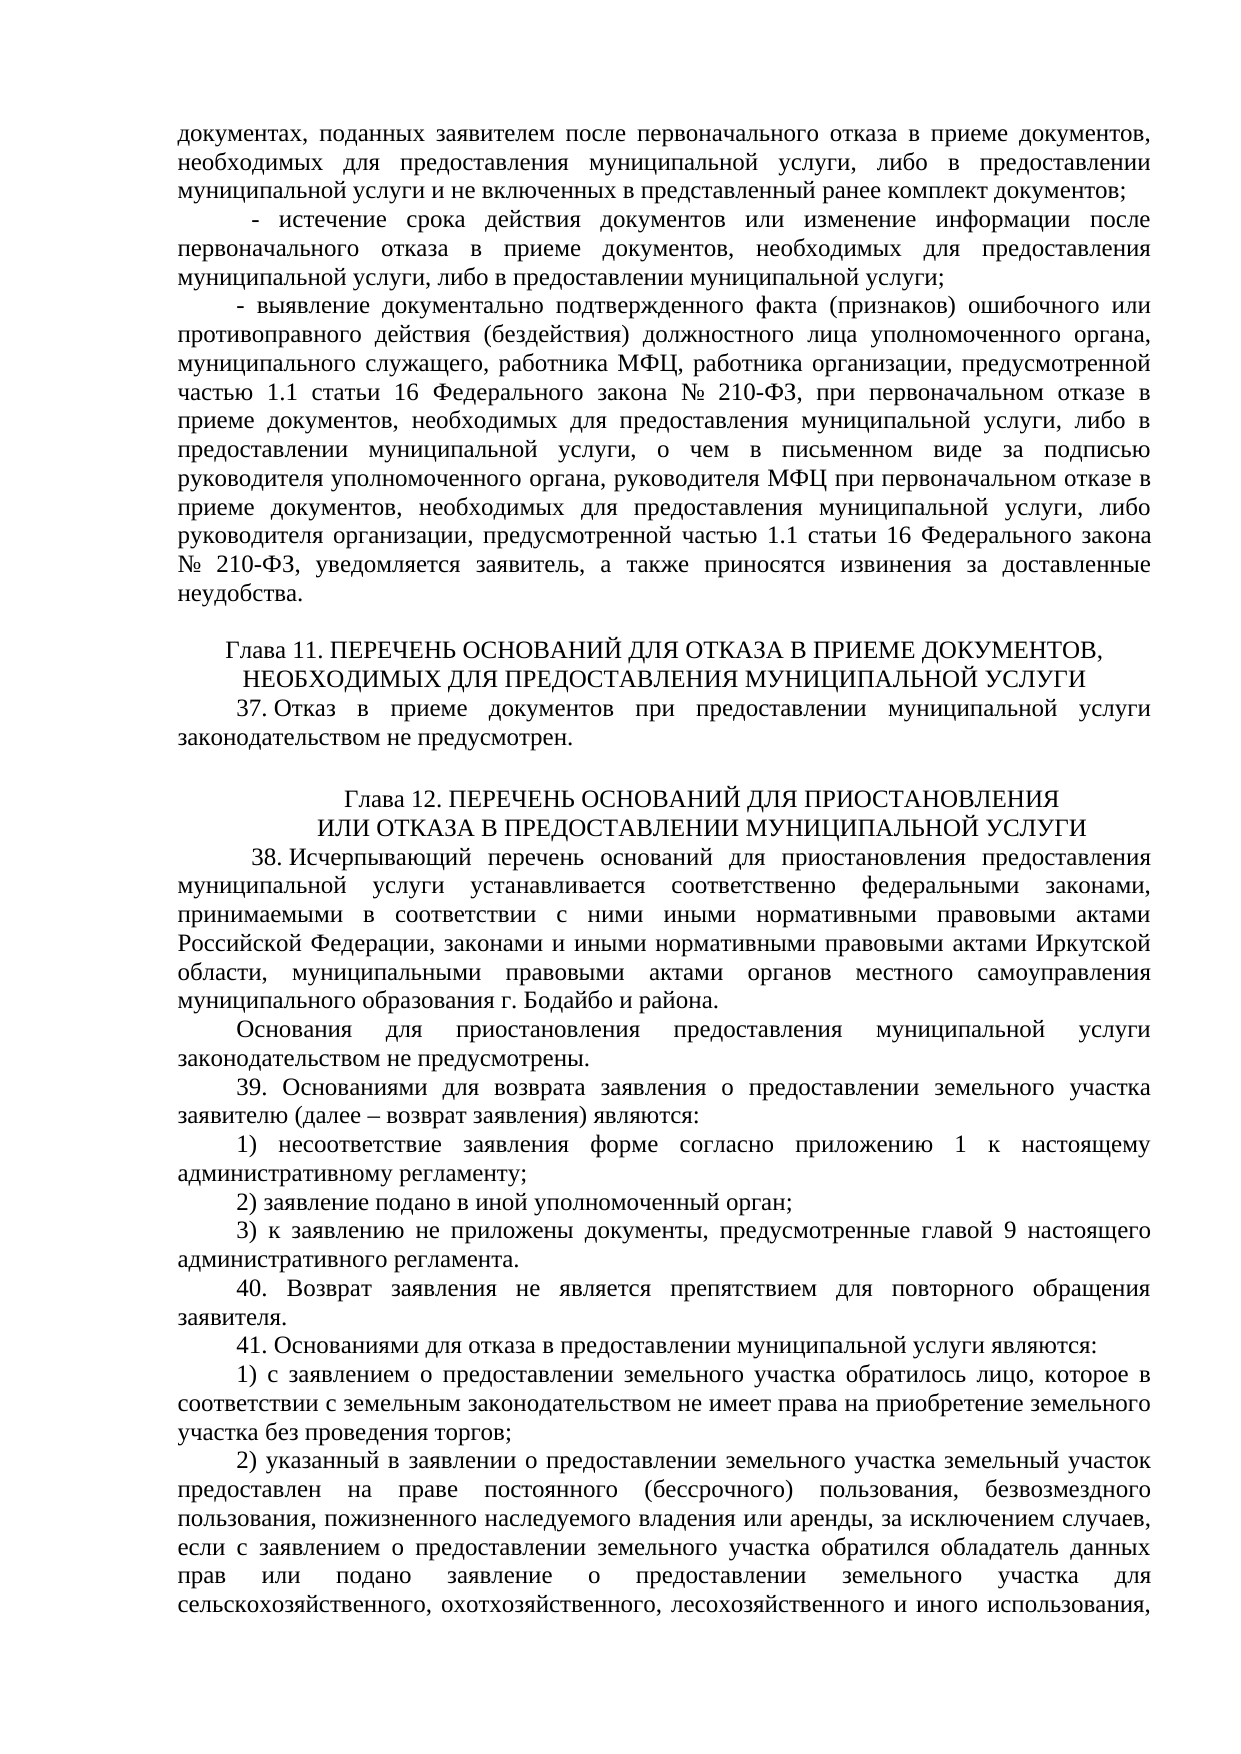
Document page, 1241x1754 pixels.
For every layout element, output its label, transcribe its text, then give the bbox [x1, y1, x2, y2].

text ИЛИ ОТКАЗА В ПРЕДОСТАВЛЕНИИ МУНИЦИПАЛЬНОЙ УСЛУГИ [177, 813, 1152, 842]
text 2) заявление подано в иной уполномоченный орган; [177, 1187, 1152, 1215]
text Глава 11. ПЕРЕЧЕНЬ ОСНОВАНИЙ ДЛЯ ОТКАЗА В ПРИЕМЕ ДОКУМЕНТОВ, НЕОБХОДИМЫХ ДЛЯ ПРЕДОСТАВЛЕНИЯ МУНИЦИПАЛЬНОЙ УСЛУГИ [177, 636, 1152, 693]
text 40. Возврат заявления не является препятствием для повторного обращения заявителя. [177, 1273, 1152, 1330]
text 38. Исчерпывающий перечень оснований для приостановления предоставления муниципальной услуги устанавливается соответственно федеральными законами, принимаемыми в соответствии с ними иными нормативными правовыми актами Российской Федерации, законами и иными нормативными правовыми актами Иркутской области, муниципальными правовыми актами органов местного самоуправления муниципального образования г. Бодайбо и района. [177, 842, 1152, 1014]
text 41. Основаниями для отказа в предоставлении муниципальной услуги являются: [177, 1330, 1152, 1359]
text Глава 12. ПЕРЕЧЕНЬ ОСНОВАНИЙ ДЛЯ ПРИОСТАНОВЛЕНИЯ [177, 784, 1152, 813]
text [177, 1445, 1152, 1618]
text 1) с заявлением о предоставлении земельного участка обратилось лицо, которое в соответствии с земельным законодательством не имеет права на приобретение земельного участка без проведения торгов; [177, 1359, 1152, 1445]
text - истечение срока действия документов или изменение информации после первоначального отказа в приеме документов, необходимых для предоставления муниципальной услуги, либо в предоставлении муниципальной услуги; [177, 204, 1152, 291]
text 1) несоответствие заявления форме согласно приложению 1 к настоящему административному регламенту; [177, 1129, 1152, 1187]
text 39. Основаниями для возврата заявления о предоставлении земельного участка заявителю (далее – возврат заявления) являются: [177, 1072, 1152, 1129]
text - выявление документально подтвержденного факта (признаков) ошибочного или противоправного действия (бездействия) должностного лица уполномоченного органа, муниципального служащего, работника МФЦ, работника организации, предусмотренной частью 1.1 статьи 16 Федерального закона № 210-ФЗ, при первоначальном отказе в приеме документов, необходимых для предоставления муниципальной услуги, либо в предоставлении муниципальной услуги, о чем в письменном виде за подписью руководителя уполномоченного органа, руководителя МФЦ при первоначальном отказе в приеме документов, необходимых для предоставления муниципальной услуги, либо руководителя организации, предусмотренной частью 1.1 статьи 16 Федерального закона № 210-ФЗ, уведомляется заявитель, а также приносятся извинения за доставленные неудобства. [177, 291, 1152, 607]
text 3) к заявлению не приложены документы, предусмотренные главой 9 настоящего административного регламента. [177, 1215, 1152, 1273]
text Основания для приостановления предоставления муниципальной услуги законодательством не предусмотрены. [177, 1014, 1152, 1072]
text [177, 118, 1152, 204]
text 37. Отказ в приеме документов при предоставлении муниципальной услуги законодательством не предусмотрен. [177, 693, 1152, 751]
